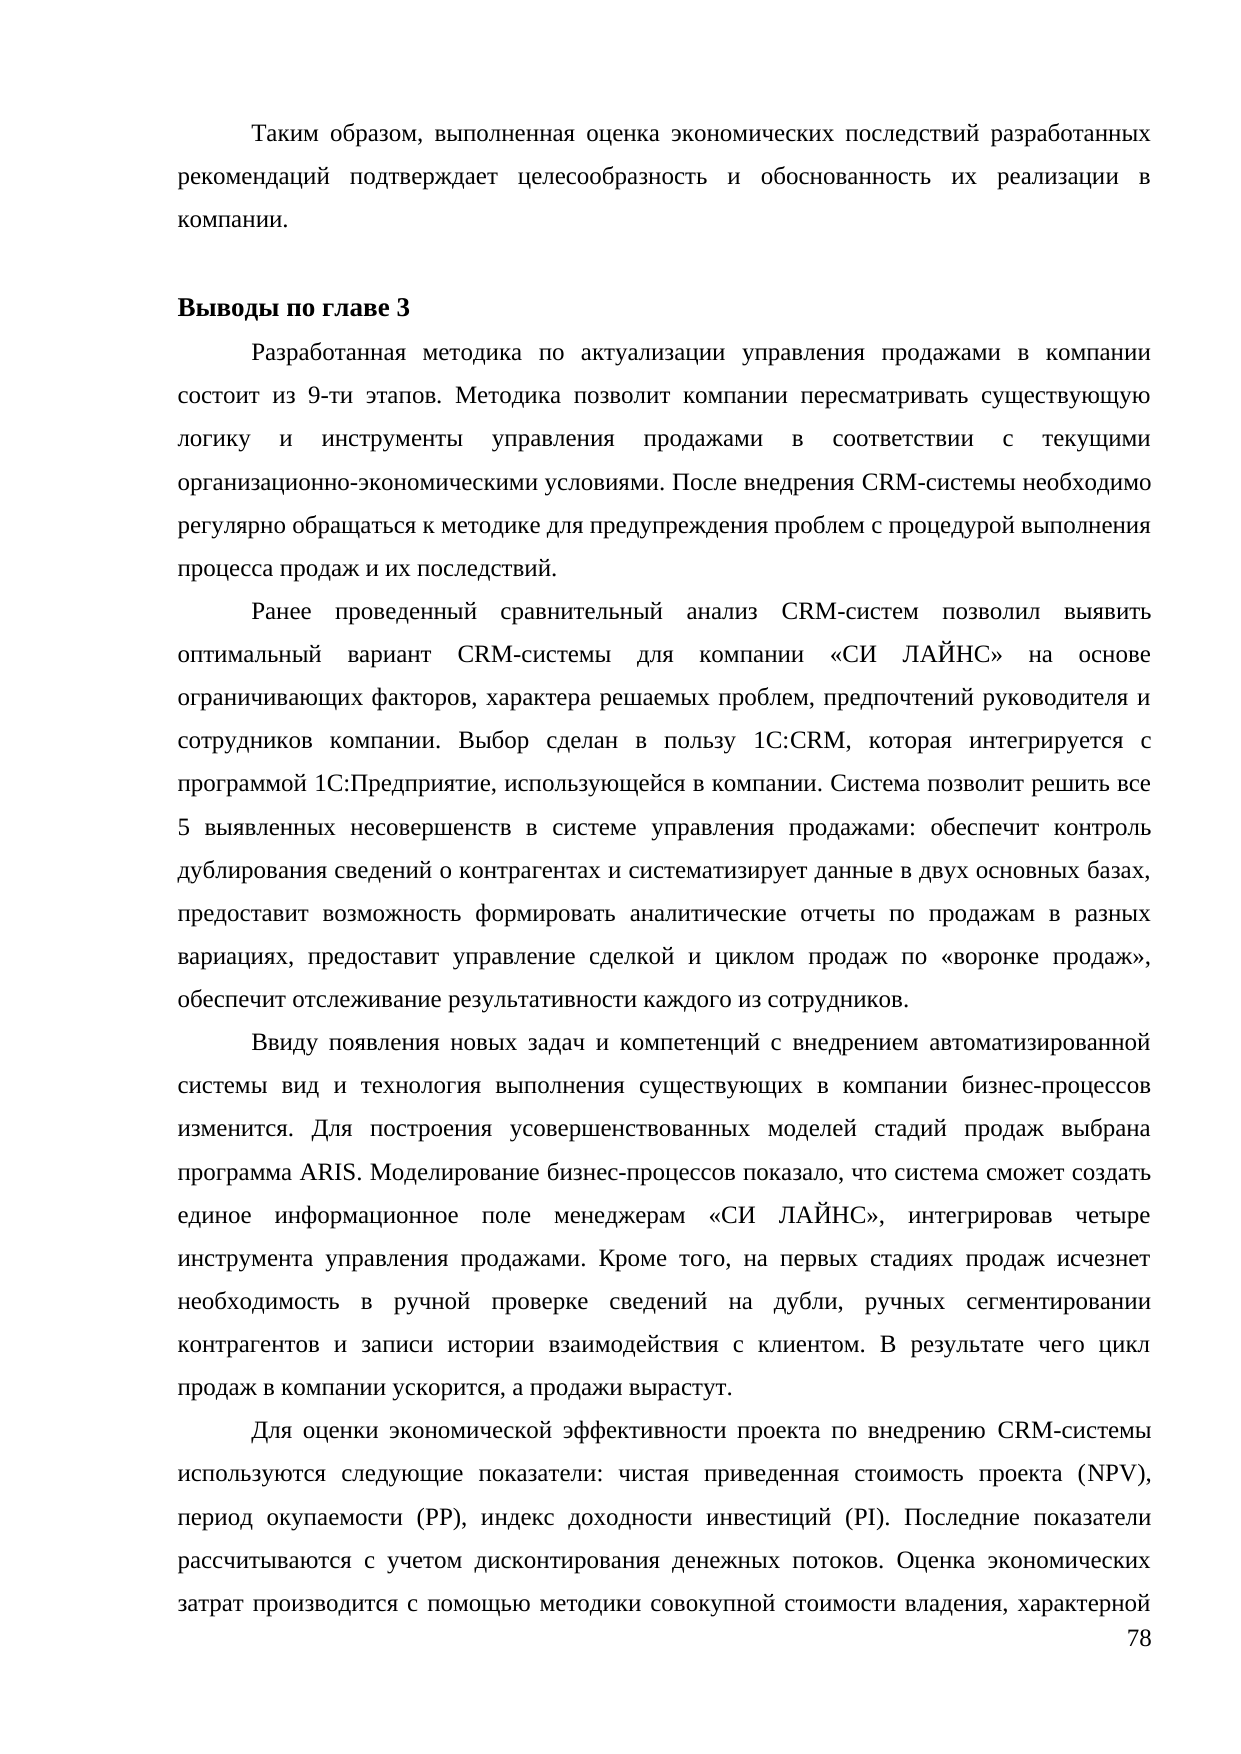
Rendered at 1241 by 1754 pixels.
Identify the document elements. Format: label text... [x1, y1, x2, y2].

text Разработанная методика по актуализации управления продажами в компании состоит из 9-ти этапов. Методика позволит компании пересматривать существующую логику и инструменты управления продажами в соответствии с текущими организационно-экономическими условиями. После внедрения CRM-системы необходимо регулярно обращаться к методике для предупреждения проблем с процедурой выполнения процесса продаж и их последствий. [177, 337, 1152, 582]
text Ввиду появления новых задач и компетенций с внедрением автоматизированной системы вид и технология выполнения существующих в компании бизнес-процессов изменится. Для построения усовершенствованных моделей стадий продаж выбрана программа ARIS. Моделирование бизнес-процессов показало, что система сможет создать единое информационное поле менеджерам «СИ ЛАЙНС», интегрировав четыре инструмента управления продажами. Кроме того, на первых стадиях продаж исчезнет необходимость в ручной проверке сведений на дубли, ручных сегментировании контрагентов и записи истории взаимодействия с клиентом. В результате чего цикл продаж в компании ускорится, а продажи вырастут. [177, 1027, 1152, 1401]
text Ранее проведенный сравнительный анализ CRM-систем позволил выявить оптимальный вариант CRM-системы для компании «СИ ЛАЙНС» на основе ограничивающих факторов, характера решаемых проблем, предпочтений руководителя и сотрудников компании. Выбор сделан в пользу 1С:CRM, которая интегрируется с программой 1С:Предприятие, использующейся в компании. Система позволит решить все 5 выявленных несовершенств в системе управления продажами: обеспечит контроль дублирования сведений о контрагентах и систематизирует данные в двух основных базах, предоставит возможность формировать аналитические отчеты по продажам в разных вариациях, предоставит управление сделкой и циклом продаж по «воронке продаж», обеспечит отслеживание результативности каждого из сотрудников. [177, 596, 1152, 1013]
subtitle Выводы по главе 3 [177, 291, 1152, 322]
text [177, 1415, 1152, 1617]
text Таким образом, выполненная оценка экономических последствий разработанных рекомендаций подтверждает целесообразность и обоснованность их реализации в компании. [177, 118, 1152, 233]
